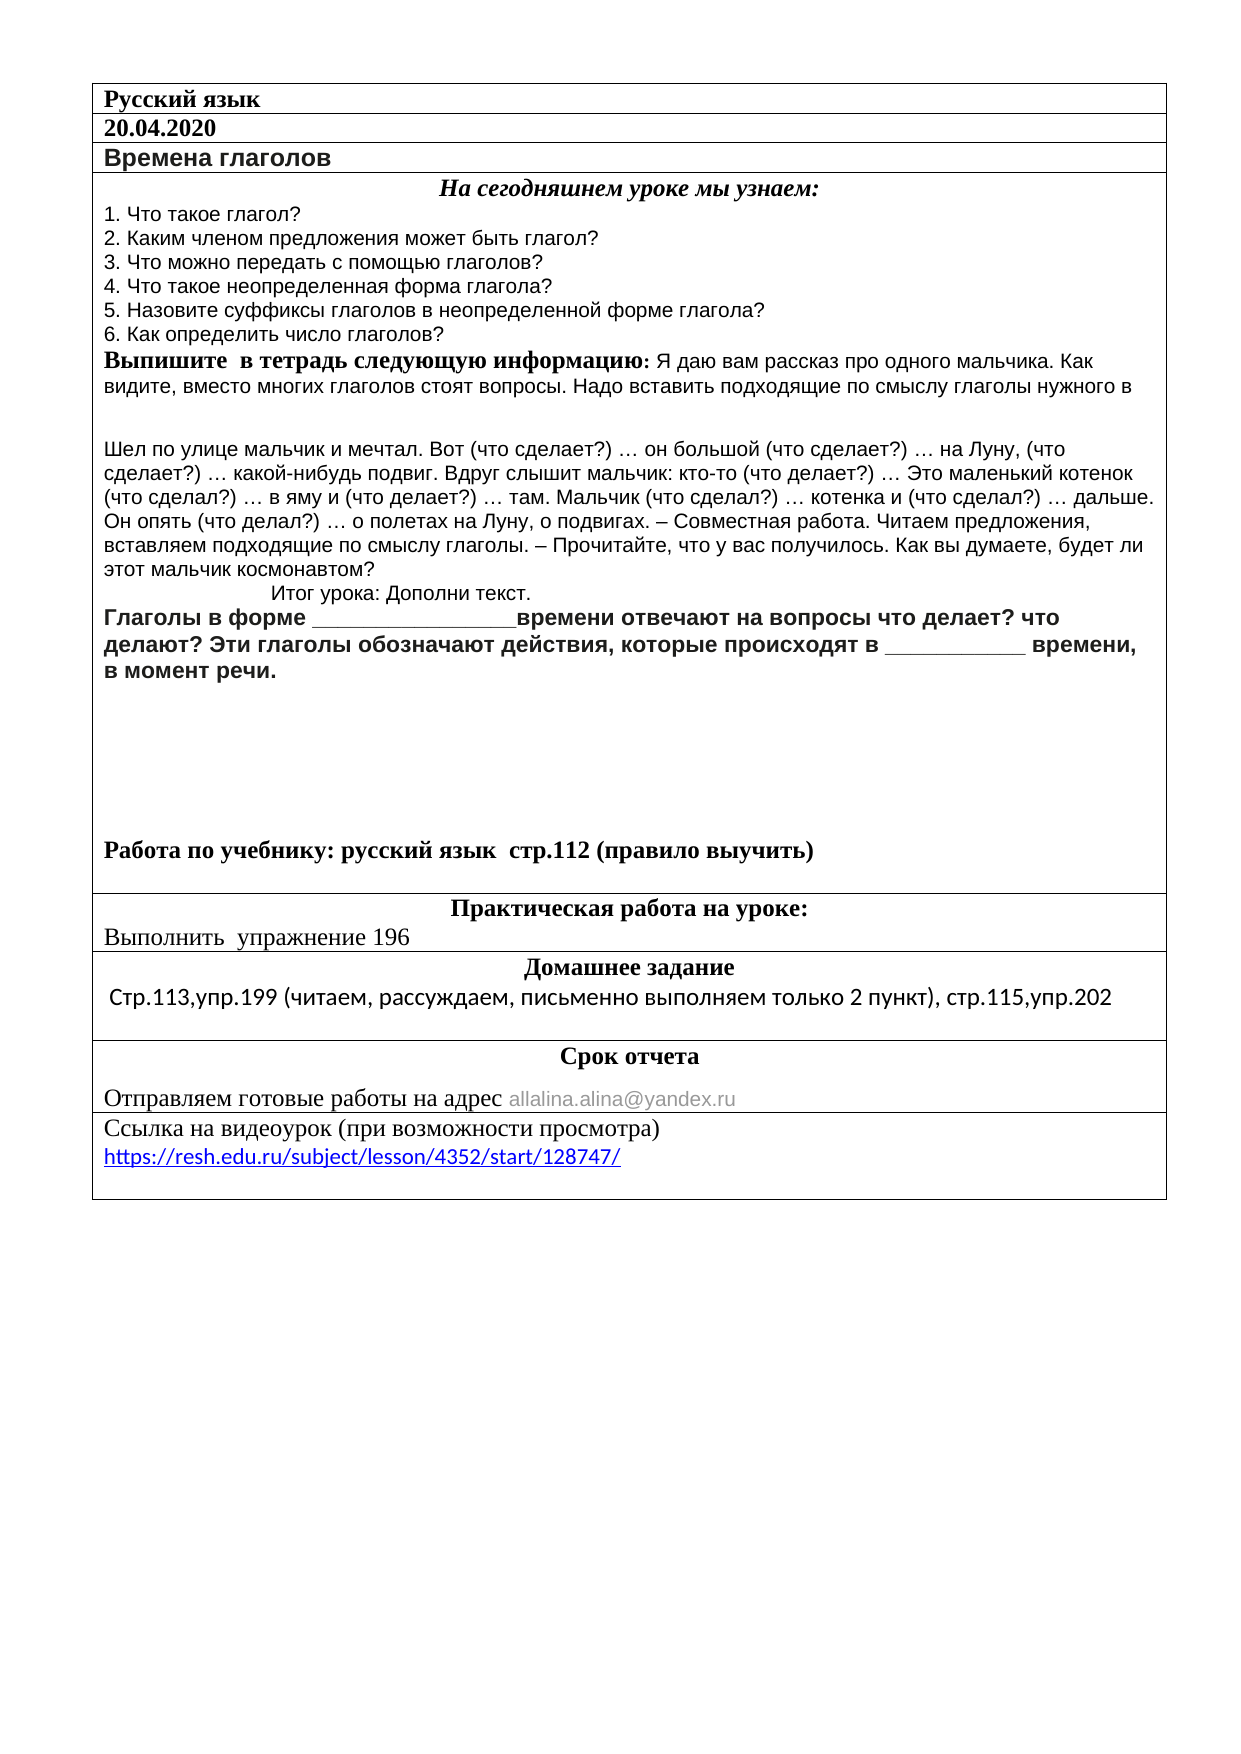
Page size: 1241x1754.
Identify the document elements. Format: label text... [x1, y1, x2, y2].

table_cell Домашнее задание Стр.113,упр.199 (читаем, рассуждаем, письменно выполняем только 2 пункт), стр.115,упр.202 [93, 952, 1166, 1040]
table_cell Практическая работа на уроке: Выполнить упражнение 196 [93, 894, 1166, 951]
table_header Русский язык [93, 84, 1166, 112]
table_cell Времена глаголов [93, 143, 1166, 172]
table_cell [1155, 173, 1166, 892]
table_cell 20.04.2020 [93, 114, 1166, 142]
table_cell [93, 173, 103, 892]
table_cell Срок отчета Отправляем готовые работы на адрес allalina.alina@yandex.ru [93, 1041, 1166, 1112]
table_cell Ссылка на видеоурок (при возможности просмотра) https://resh.edu.ru/subject/lesson/4352/start/128747/ [93, 1113, 1166, 1199]
